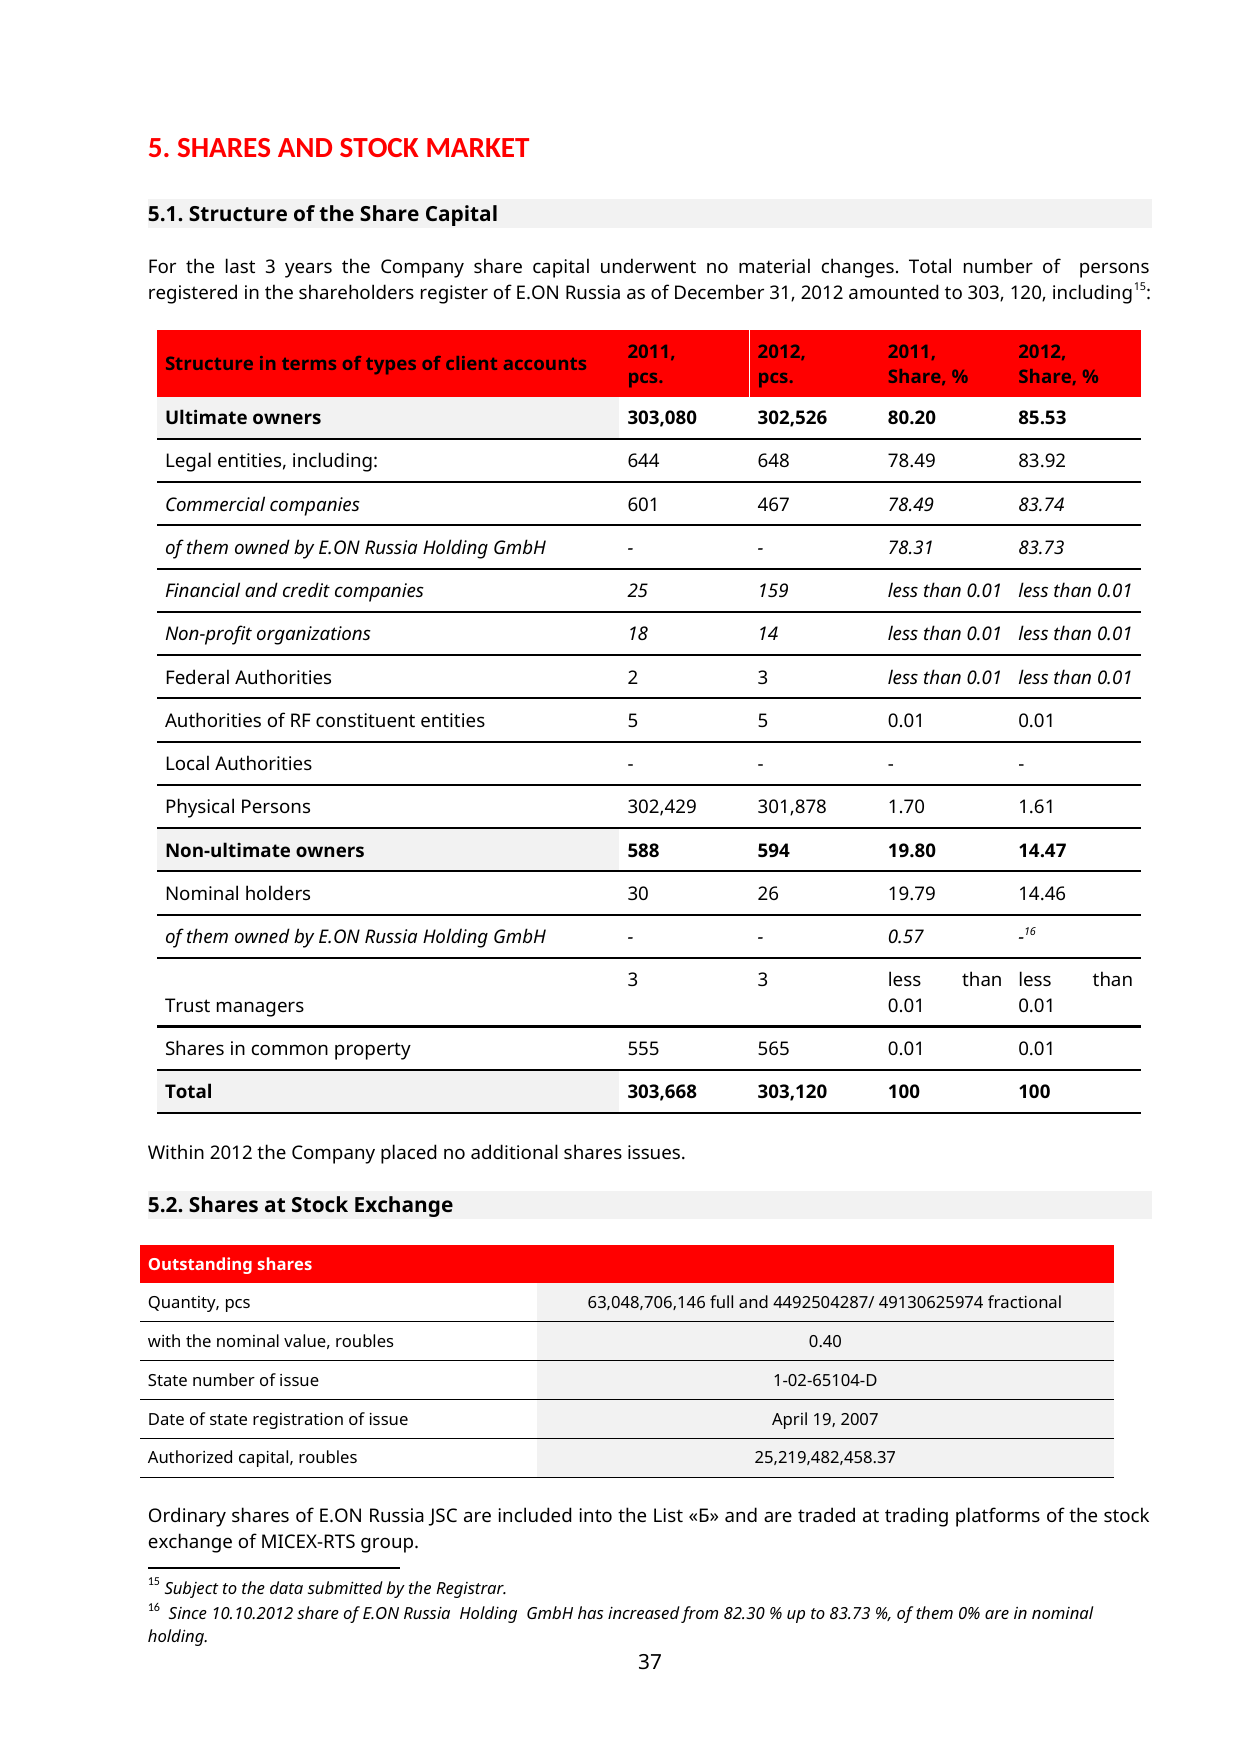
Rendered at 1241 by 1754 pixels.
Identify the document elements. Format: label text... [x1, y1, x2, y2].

table_cell 14.47 [1010, 829, 1141, 870]
table_cell 1.61 [1010, 786, 1141, 827]
table_cell 302,429 [619, 786, 749, 827]
table_cell April 19, 2007 [537, 1400, 1114, 1438]
subtitle 5. SHARES AND STOCK MARKET [148, 129, 1152, 165]
table_cell - [619, 526, 749, 568]
table_cell 565 [750, 1028, 880, 1069]
table_cell 303,080 [619, 397, 749, 438]
table_cell Local Authorities [157, 743, 619, 784]
text For the last 3 years the Company share capital underwent no material changes. Total number of persons registered in the shareholders register of E.ON Russia as of December 31, 2012 amounted to 303, 120, including: [148, 253, 1152, 304]
table_cell Legal entities, including: [157, 440, 619, 481]
table_cell 25,219,482,458.37 [537, 1439, 1114, 1477]
table_cell 30 [619, 872, 749, 913]
table_cell 0.01 [1010, 1028, 1141, 1069]
table_cell less than 0.01 [880, 959, 1010, 1025]
table_cell Nominal holders [157, 872, 619, 913]
table_cell 83.73 [1010, 526, 1141, 568]
text Within 2012 the Company placed no additional shares issues. [148, 1139, 1152, 1165]
table_header 2012, Share, % [1010, 330, 1141, 397]
table_cell less than 0.01 [880, 656, 1010, 697]
table_cell 3 [619, 959, 749, 1025]
table_cell 3 [750, 959, 880, 1025]
table_cell 26 [750, 872, 880, 913]
table_cell less than 0.01 [880, 613, 1010, 654]
table_cell with the nominal value, roubles [140, 1322, 537, 1360]
table_cell less than 0.01 [1010, 613, 1141, 654]
text 5.1. Structure of the Share Capital [148, 199, 1152, 228]
table_cell 644 [619, 440, 749, 481]
table_cell - [619, 916, 749, 957]
table_header 2011, Share, % [880, 330, 1010, 397]
table_cell 78.31 [880, 526, 1010, 568]
table_cell Non-ultimate owners [157, 829, 619, 870]
table_cell 601 [619, 483, 749, 524]
table_cell of them owned by Е.ОN Russia Holding GmbH [157, 526, 619, 568]
table_cell 19.79 [880, 872, 1010, 913]
table_cell 14.46 [1010, 872, 1141, 913]
table_cell 0.01 [880, 1028, 1010, 1069]
table_cell 18 [619, 613, 749, 654]
table_cell 83.74 [1010, 483, 1141, 524]
table_cell 555 [619, 1028, 749, 1069]
table_header 2012, pcs. [750, 330, 880, 397]
table_cell - [750, 916, 880, 957]
table_cell 19.80 [880, 829, 1010, 870]
table_cell - [619, 743, 749, 784]
table_cell Commercial companies [157, 483, 619, 524]
table_cell Authorized capital, roubles [140, 1439, 537, 1477]
table_cell 588 [619, 829, 749, 870]
table_cell 1-02-65104-D [537, 1361, 1114, 1399]
table_cell 2 [619, 656, 749, 697]
table_cell Authorities of RF constituent entities [157, 699, 619, 741]
table_cell 159 [750, 570, 880, 611]
table_cell 83.92 [1010, 440, 1141, 481]
table_cell 25 [619, 570, 749, 611]
table_cell of them owned by Е.ОN Russia Holding GmbH [157, 916, 619, 957]
table_cell 303,668 [619, 1071, 749, 1112]
table_cell less than 0.01 [880, 570, 1010, 611]
table_cell - [1010, 743, 1141, 784]
table_cell Non-profit organizations [157, 613, 619, 654]
table_cell 78.49 [880, 483, 1010, 524]
table_cell 303,120 [750, 1071, 880, 1112]
table_cell Financial and credit companies [157, 570, 619, 611]
table_cell Ultimate owners [157, 397, 619, 438]
table_header 2011, pcs. [619, 330, 749, 397]
table_cell Total [157, 1071, 619, 1112]
table_cell 594 [750, 829, 880, 870]
table_cell Physical Persons [157, 786, 619, 827]
table_cell - [880, 743, 1010, 784]
table_cell Quantity, pcs [140, 1283, 537, 1321]
table_header Outstanding shares [140, 1245, 1114, 1283]
table_cell less than 0.01 [1010, 656, 1141, 697]
table_cell less than 0.01 [1010, 959, 1141, 1025]
table_cell 301,878 [750, 786, 880, 827]
table_cell 78.49 [880, 440, 1010, 481]
table_cell 5 [750, 699, 880, 741]
table_cell - [750, 743, 880, 784]
table_cell less than 0.01 [1010, 570, 1141, 611]
table_cell 0.40 [537, 1322, 1114, 1360]
table_cell State number of issue [140, 1361, 537, 1399]
text Ordinary shares of E.ON Russia JSC are included into the List «Б» and are traded at trading platforms of the stock exchange of MICEX-RTS group. [148, 1503, 1152, 1554]
table_cell 63,048,706,146 full and 4492504287/ 49130625974 fractional [537, 1283, 1114, 1321]
table_cell 0.57 [880, 916, 1010, 957]
table_cell 80.20 [880, 397, 1010, 438]
table_cell - [750, 526, 880, 568]
table_cell - [1010, 916, 1141, 957]
table_cell 1.70 [880, 786, 1010, 827]
table_cell 302,526 [750, 397, 880, 438]
table_cell 3 [750, 656, 880, 697]
text 5.2. Shares at Stock Exchange [148, 1191, 1152, 1219]
table_cell Shares in common property [157, 1028, 619, 1069]
table_cell 14 [750, 613, 880, 654]
table_cell Federal Authorities [157, 656, 619, 697]
table_cell 648 [750, 440, 880, 481]
table_cell 100 [880, 1071, 1010, 1112]
table_cell 0.01 [880, 699, 1010, 741]
table_cell 0.01 [1010, 699, 1141, 741]
table_cell 85.53 [1010, 397, 1141, 438]
table_cell Date of state registration of issue [140, 1400, 537, 1438]
table_cell 5 [619, 699, 749, 741]
table_cell 100 [1010, 1071, 1141, 1112]
table_header Structure in terms of types of client accounts [157, 330, 619, 397]
table_cell 467 [750, 483, 880, 524]
table_cell Trust managers [157, 959, 619, 1025]
